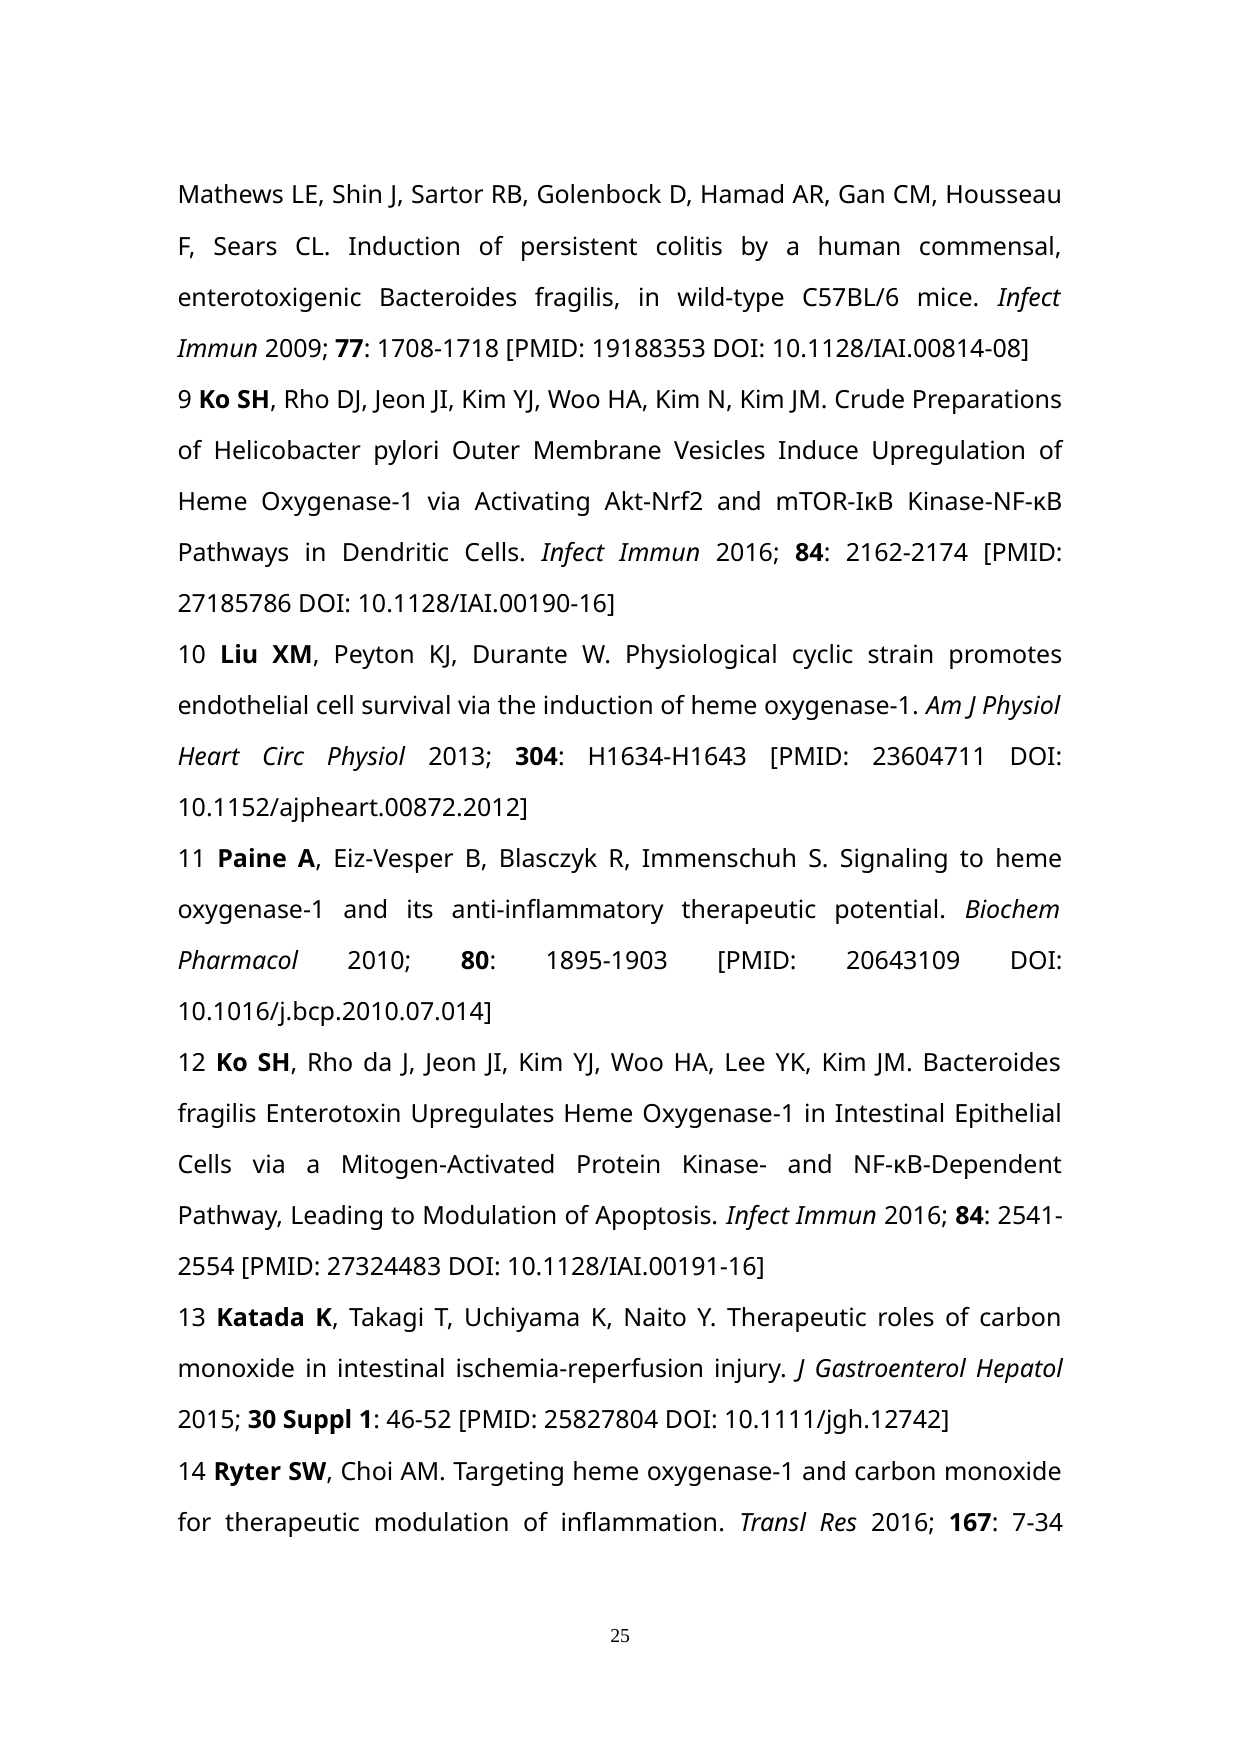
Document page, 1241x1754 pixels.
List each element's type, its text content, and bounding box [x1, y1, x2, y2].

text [177, 1453, 1063, 1538]
text 12 Ko SH, Rho da J, Jeon JI, Kim YJ, Woo HA, Lee YK, Kim JM. Bacteroides fragilis Enterotoxin Upregulates Heme Oxygenase-1 in Intestinal Epithelial Cells via a Mitogen-Activated Protein Kinase- and NF-κB-Dependent Pathway, Leading to Modulation of Apoptosis. Infect Immun 2016; 84: 2541-2554 [PMID: 27324483 DOI: 10.1128/IAI.00191-16] [177, 1045, 1063, 1283]
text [177, 177, 1063, 364]
text 10 Liu XM, Peyton KJ, Durante W. Physiological cyclic strain promotes endothelial cell survival via the induction of heme oxygenase-1. Am J Physiol Heart Circ Physiol 2013; 304: H1634-H1643 [PMID: 23604711 DOI: 10.1152/ajpheart.00872.2012] [177, 637, 1063, 824]
text 9 Ko SH, Rho DJ, Jeon JI, Kim YJ, Woo HA, Kim N, Kim JM. Crude Preparations of Helicobacter pylori Outer Membrane Vesicles Induce Upregulation of Heme Oxygenase-1 via Activating Akt-Nrf2 and mTOR-IκB Kinase-NF-κB Pathways in Dendritic Cells. Infect Immun 2016; 84: 2162-2174 [PMID: 27185786 DOI: 10.1128/IAI.00190-16] [177, 381, 1063, 619]
text 11 Paine A, Eiz-Vesper B, Blasczyk R, Immenschuh S. Signaling to heme oxygenase-1 and its anti-inflammatory therapeutic potential. Biochem Pharmacol 2010; 80: 1895-1903 [PMID: 20643109 DOI: 10.1016/j.bcp.2010.07.014] [177, 841, 1063, 1028]
text 13 Katada K, Takagi T, Uchiyama K, Naito Y. Therapeutic roles of carbon monoxide in intestinal ischemia-reperfusion injury. J Gastroenterol Hepatol 2015; 30 Suppl 1: 46-52 [PMID: 25827804 DOI: 10.1111/jgh.12742] [177, 1300, 1063, 1436]
